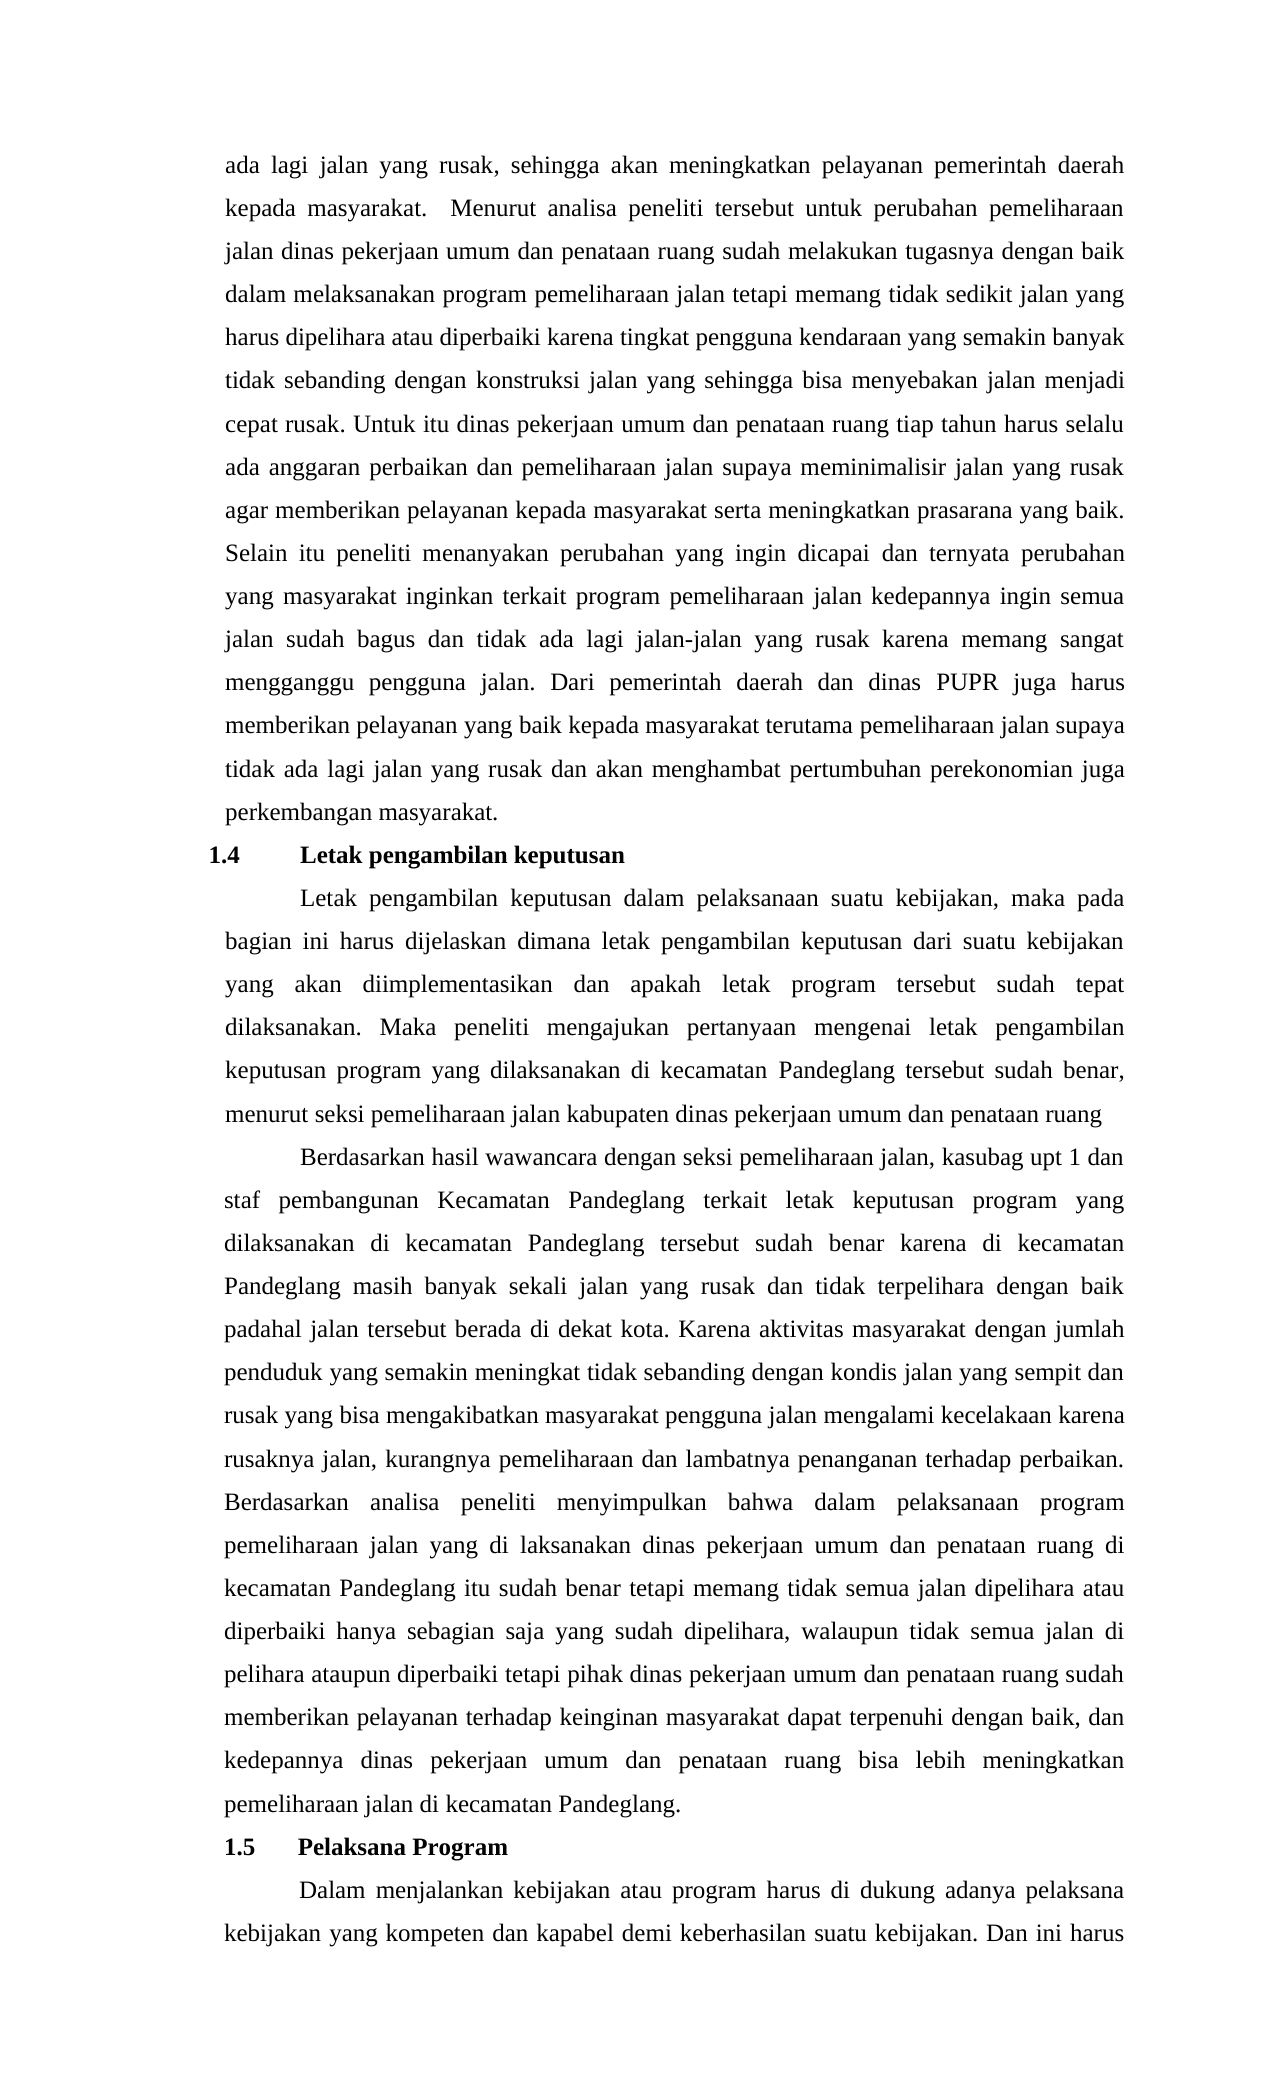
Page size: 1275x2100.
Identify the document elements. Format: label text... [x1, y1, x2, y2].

text 1.5 Pelaksana Program [224, 1832, 1125, 1861]
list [225, 150, 1125, 826]
text Berdasarkan hasil wawancara dengan seksi pemeliharaan jalan, kasubag upt 1 dan staf pembangunan Kecamatan Pandeglang terkait letak keputusan program yang dilaksanakan di kecamatan Pandeglang tersebut sudah benar karena di kecamatan Pandeglang masih banyak sekali jalan yang rusak dan tidak terpelihara dengan baik padahal jalan tersebut berada di dekat kota. Karena aktivitas masyarakat dengan jumlah penduduk yang semakin meningkat tidak sebanding dengan kondis jalan yang sempit dan rusak yang bisa mengakibatkan masyarakat pengguna jalan mengalami kecelakaan karena rusaknya jalan, kurangnya pemeliharaan dan lambatnya penanganan terhadap perbaikan. Berdasarkan analisa peneliti menyimpulkan bahwa dalam pelaksanaan program pemeliharaan jalan yang di laksanakan dinas pekerjaan umum dan penataan ruang di kecamatan Pandeglang itu sudah benar tetapi memang tidak semua jalan dipelihara atau diperbaiki hanya sebagian saja yang sudah dipelihara, walaupun tidak semua jalan di pelihara ataupun diperbaiki tetapi pihak dinas pekerjaan umum dan penataan ruang sudah memberikan pelayanan terhadap keinginan masyarakat dapat terpenuhi dengan baik, dan kedepannya dinas pekerjaan umum dan penataan ruang bisa lebih meningkatkan pemeliharaan jalan di kecamatan Pandeglang. [224, 1142, 1125, 1817]
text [224, 1875, 1125, 1947]
list Letak pengambilan keputusan dalam pelaksanaan suatu kebijakan, maka pada bagian ini harus dijelaskan dimana letak pengambilan keputusan dari suatu kebijakan yang akan diimplementasikan dan apakah letak program tersebut sudah tepat dilaksanakan. Maka peneliti mengajukan pertanyaan mengenai letak pengambilan keputusan program yang dilaksanakan di kecamatan Pandeglang tersebut sudah benar, menurut seksi pemeliharaan jalan kabupaten dinas pekerjaan umum dan penataan ruang [225, 883, 1125, 1127]
text 1.4 Letak pengambilan keputusan [194, 840, 1125, 869]
